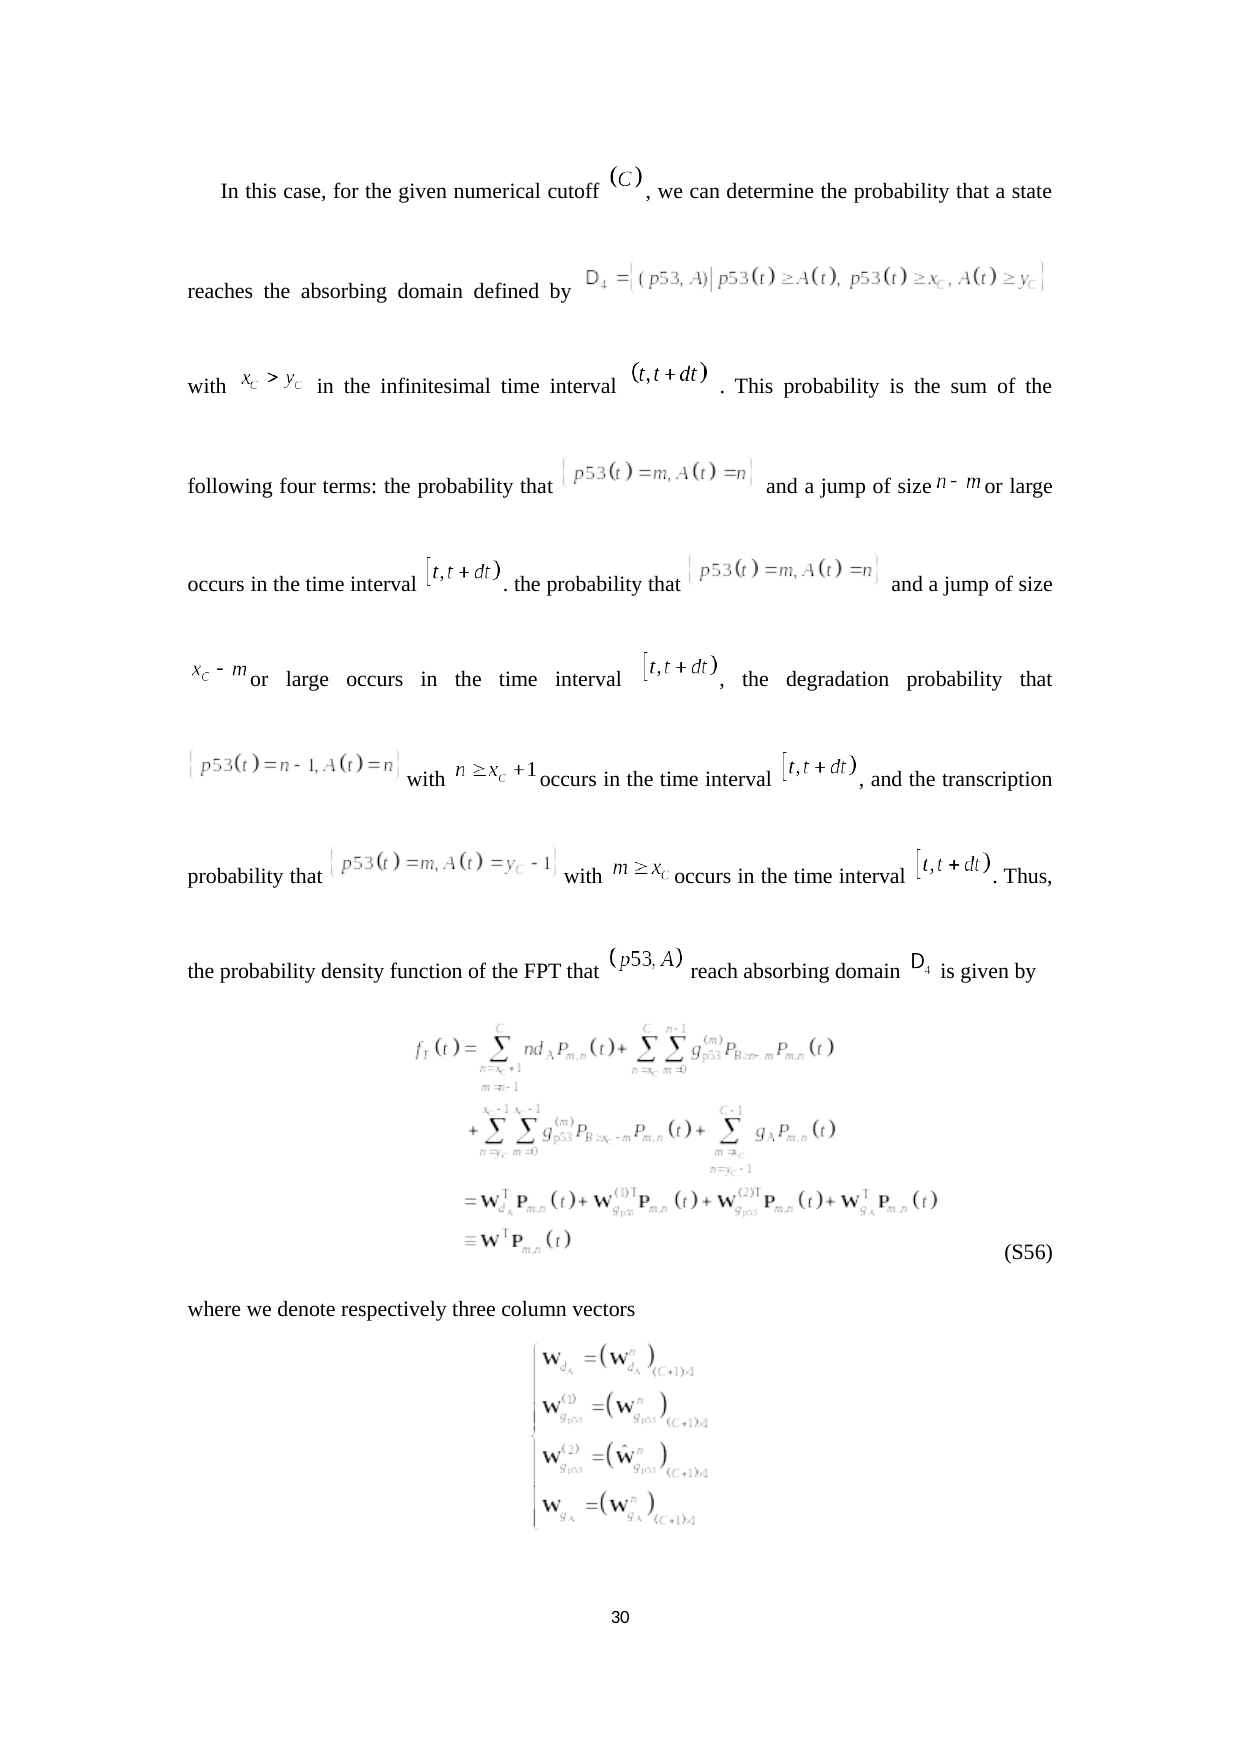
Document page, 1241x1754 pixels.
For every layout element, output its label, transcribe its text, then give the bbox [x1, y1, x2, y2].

text where we denote respectively three column vectors [187, 1292, 1053, 1325]
text In this case, for the given numerical cutoff , we can determine the probability that a state reaches the absorbing domain defined by with in the infinitesimal time interval . This probability is the sum of the following four terms: the probability that and a jump of sizeor large occurs in the time interval . the probability that and a jump of sizeor large occurs in the time interval , the degradation probability that with occurs in the time interval , and the transcription probability that with occurs in the time interval . Thus, the probability density function of the FPT that reach absorbing domain is given by [187, 162, 1053, 1007]
text (S56) [187, 1019, 1053, 1279]
